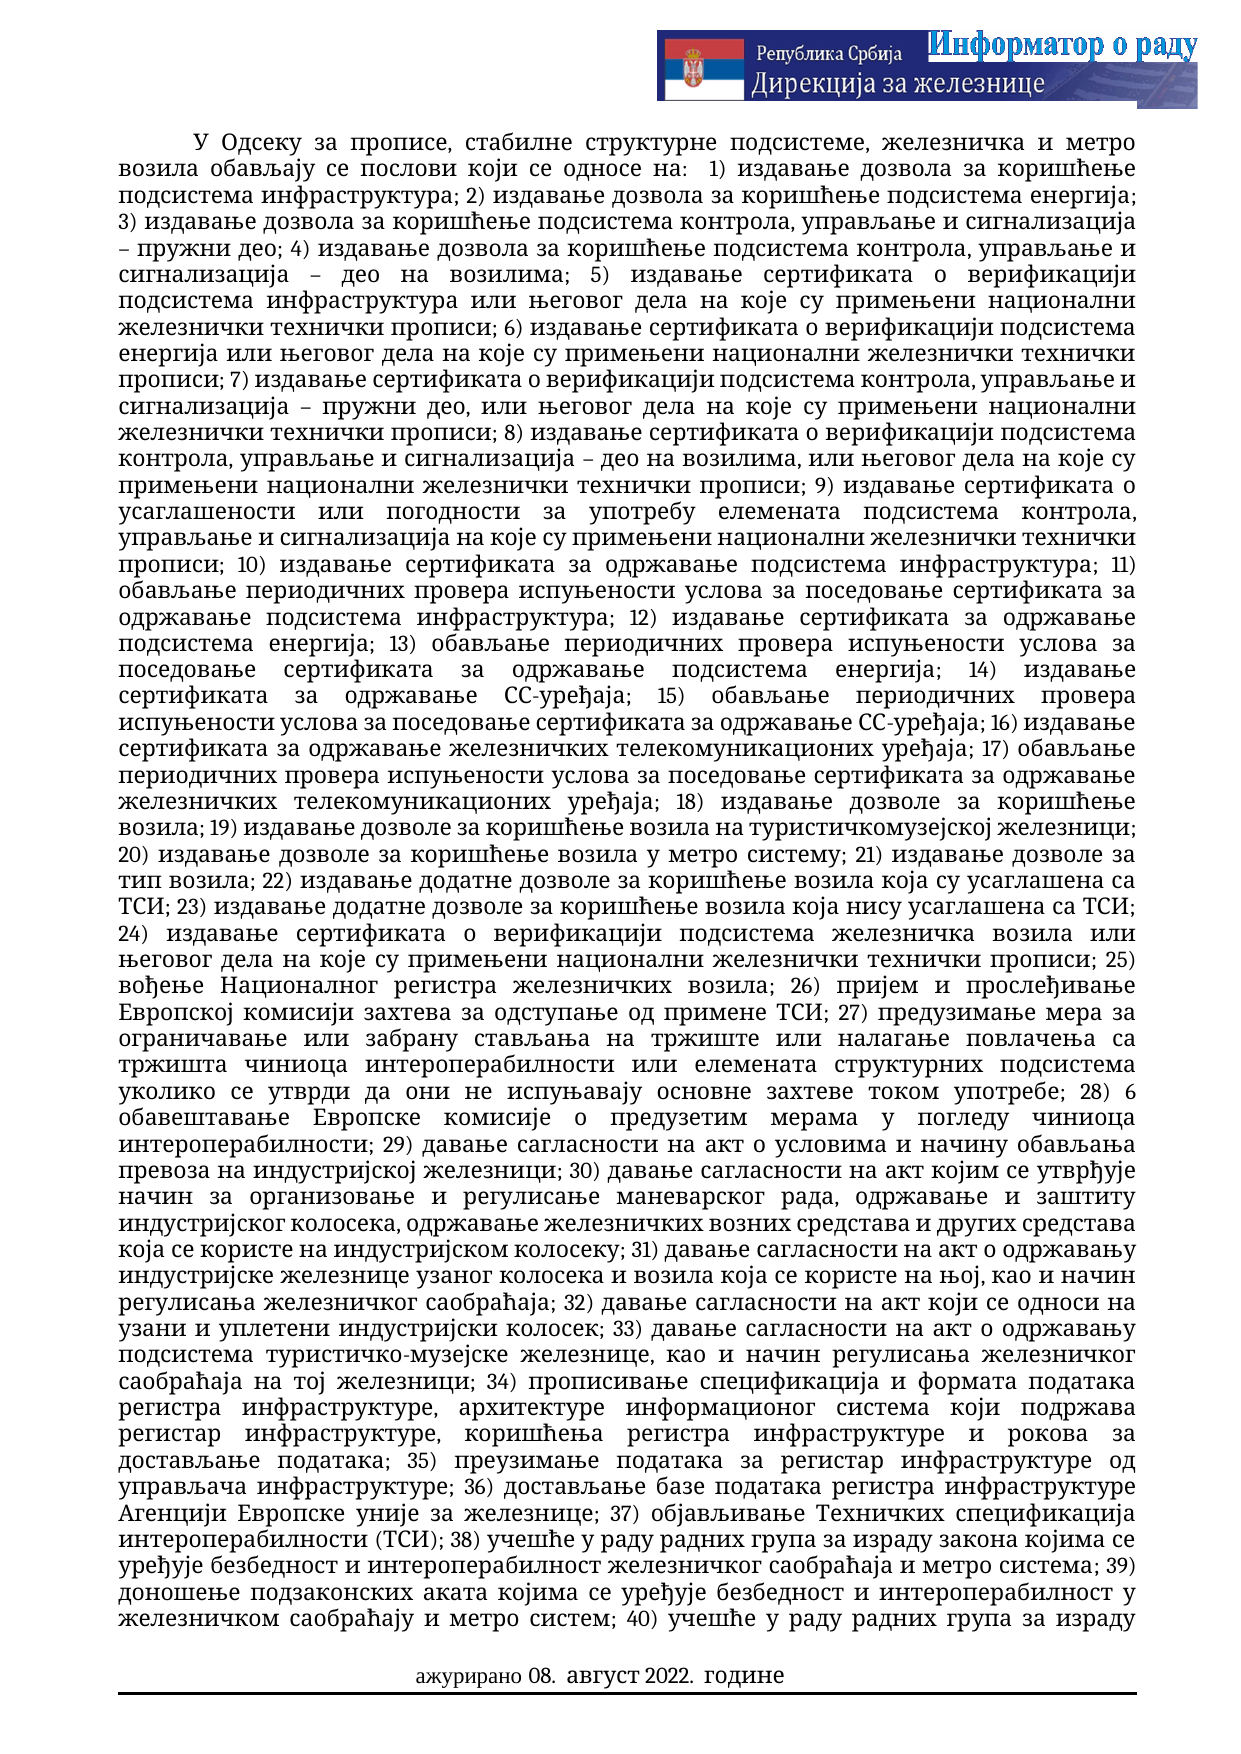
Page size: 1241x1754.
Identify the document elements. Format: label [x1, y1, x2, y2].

picture [937, 30, 943, 44]
picture [657, 30, 1198, 109]
subtitle [118, 209, 1137, 1632]
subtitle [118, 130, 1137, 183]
